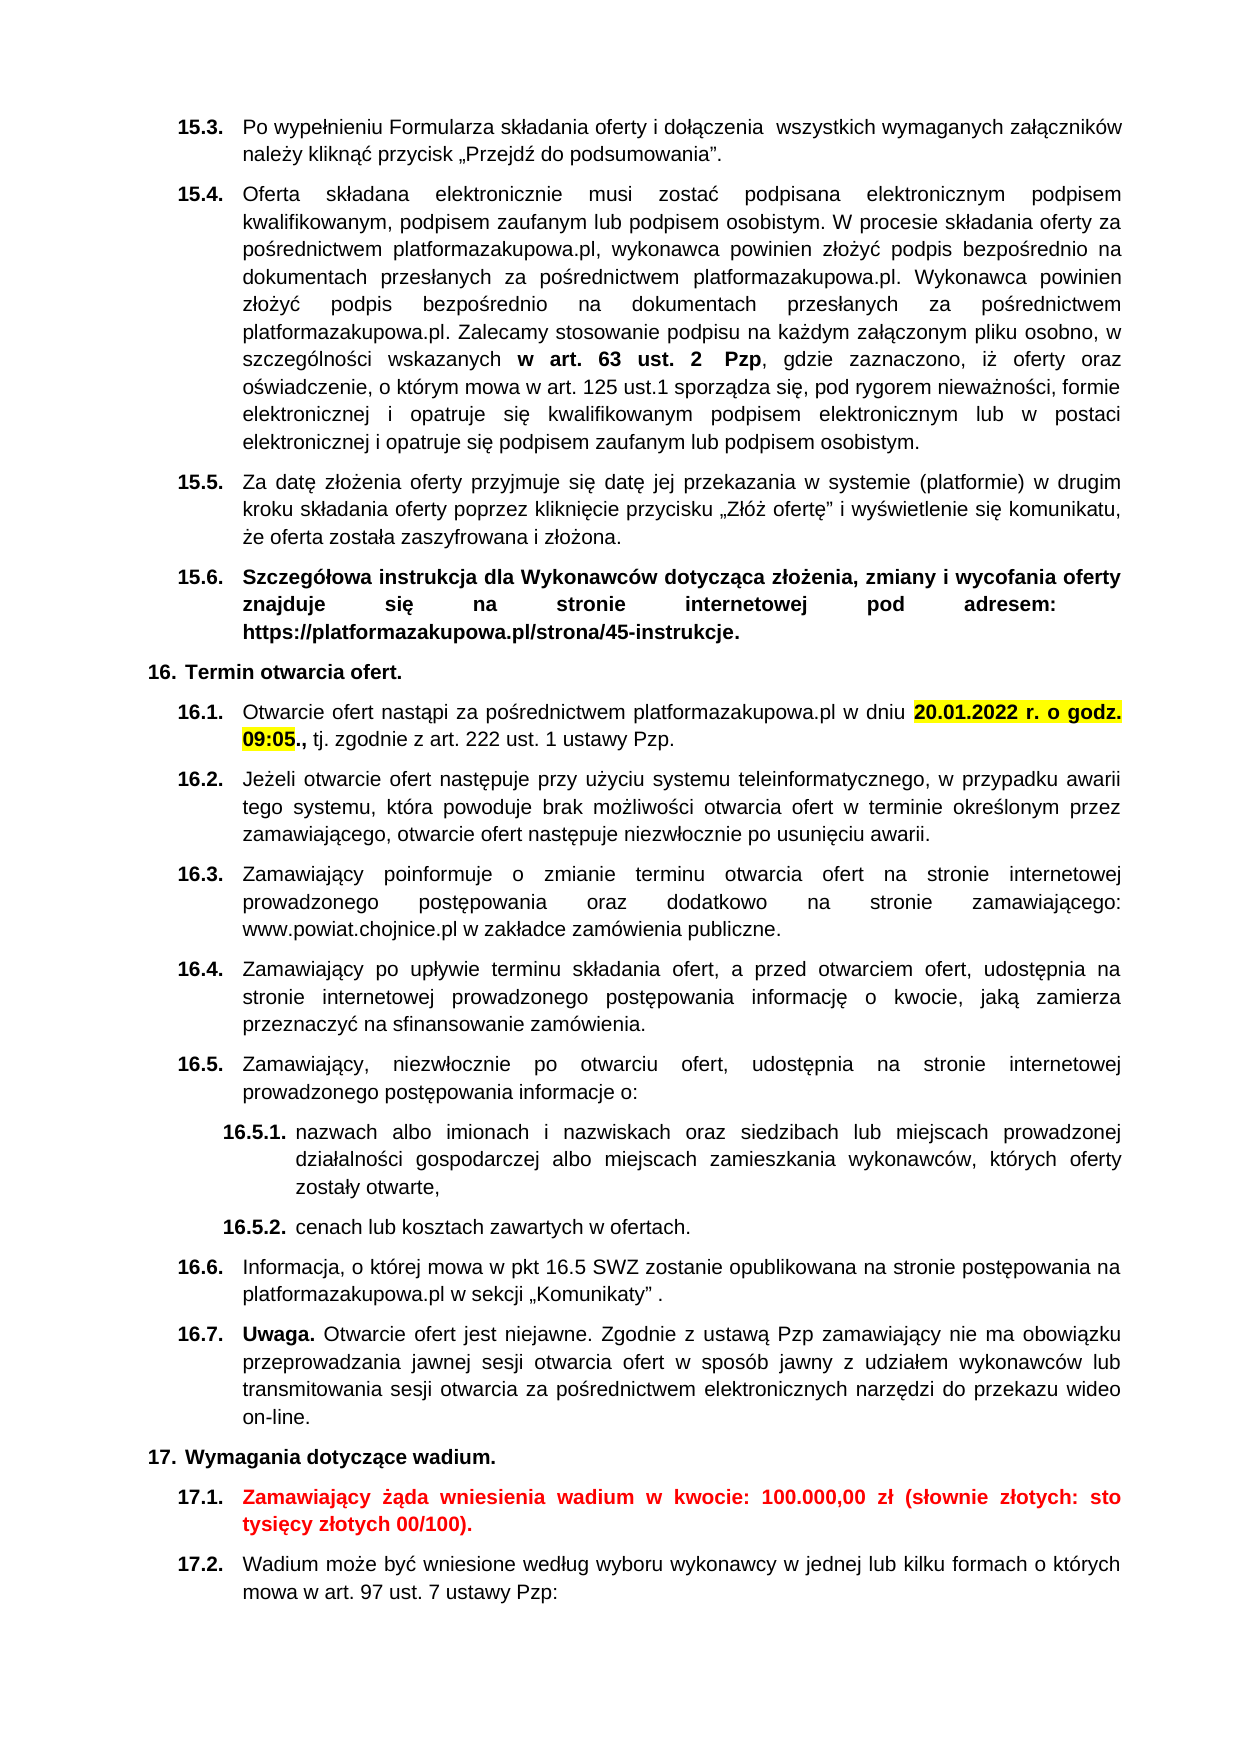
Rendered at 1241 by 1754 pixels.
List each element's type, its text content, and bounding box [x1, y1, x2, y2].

list Po wypełnieniu Formularza składania oferty i dołączenia wszystkich wymaganych załączników należy kliknąć przycisk „Przejdź do podsumowania”. [177, 114, 1122, 166]
list Wymagania dotyczące wadium. [148, 1444, 1122, 1468]
list Wadium może być wniesione według wyboru wykonawcy w jednej lub kilku formach o których mowa w art. 97 ust. 7 ustawy Pzp: [177, 1552, 1122, 1603]
list Szczegółowa instrukcja dla Wykonawców dotycząca złożenia, zmiany i wycofania oferty znajduje się na stronie internetowej pod adresem: https://platformazakupowa.pl/strona/45-instrukcje. [177, 564, 1122, 643]
list Zamawiający żąda wniesienia wadium w kwocie: 100.000,00 zł (słownie złotych: sto tysięcy złotych 00/100). [177, 1484, 1122, 1536]
list Oferta składana elektronicznie musi zostać podpisana elektronicznym podpisem kwalifikowanym, podpisem zaufanym lub podpisem osobistym. W procesie składania oferty za pośrednictwem platformazakupowa.pl, wykonawca powinien złożyć podpis bezpośrednio na dokumentach przesłanych za pośrednictwem platformazakupowa.pl. Wykonawca powinien złożyć podpis bezpośrednio na dokumentach przesłanych za pośrednictwem platformazakupowa.pl. Zalecamy stosowanie podpisu na każdym załączonym pliku osobno, w szczególności wskazanych w art. 63 ust. 2 Pzp, gdzie zaznaczono, iż oferty oraz oświadczenie, o którym mowa w art. 125 ust.1 sporządza się, pod rygorem nieważności, formie elektronicznej i opatruje się kwalifikowanym podpisem elektronicznym lub w postaci elektronicznej i opatruje się podpisem zaufanym lub podpisem osobistym. [177, 182, 1122, 453]
list Uwaga. Otwarcie ofert jest niejawne. Zgodnie z ustawą Pzp zamawiający nie ma obowiązku przeprowadzania jawnej sesji otwarcia ofert w sposób jawny z udziałem wykonawców lub transmitowania sesji otwarcia za pośrednictwem elektronicznych narzędzi do przekazu wideo on-line. [177, 1322, 1122, 1428]
list Zamawiający poinformuje o zmianie terminu otwarcia ofert na stronie internetowej prowadzonego postępowania oraz dodatkowo na stronie zamawiającego: www.powiat.chojnice.pl w zakładce zamówienia publiczne. [177, 862, 1122, 941]
list nazwach albo imionach i nazwiskach oraz siedzibach lub miejscach prowadzonej działalności gospodarczej albo miejscach zamieszkania wykonawców, których oferty zostały otwarte, [223, 1119, 1122, 1198]
list Jeżeli otwarcie ofert następuje przy użyciu systemu teleinformatycznego, w przypadku awarii tego systemu, która powoduje brak możliwości otwarcia ofert w terminie określonym przez zamawiającego, otwarcie ofert następuje niezwłocznie po usunięciu awarii. [177, 767, 1122, 846]
list cenach lub kosztach zawartych w ofertach. [223, 1214, 1122, 1238]
list Zamawiający, niezwłocznie po otwarciu ofert, udostępnia na stronie internetowej prowadzonego postępowania informacje o: [177, 1052, 1122, 1103]
list Otwarcie ofert nastąpi za pośrednictwem platformazakupowa.pl w dniu 20.01.2022 r. o godz. 09:05., tj. zgodnie z art. 222 ust. 1 ustawy Pzp. [177, 699, 1122, 751]
list Termin otwarcia ofert. [148, 659, 1122, 683]
list Informacja, o której mowa w pkt 16.5 SWZ zostanie opublikowana na stronie postępowania na platformazakupowa.pl w sekcji „Komunikaty” . [177, 1254, 1122, 1306]
list Zamawiający po upływie terminu składania ofert, a przed otwarciem ofert, udostępnia na stronie internetowej prowadzonego postępowania informację o kwocie, jaką zamierza przeznaczyć na sfinansowanie zamówienia. [177, 957, 1122, 1036]
list Za datę złożenia oferty przyjmuje się datę jej przekazania w systemie (platformie) w drugim kroku składania oferty poprzez kliknięcie przycisku „Złóż ofertę” i wyświetlenie się komunikatu, że oferta została zaszyfrowana i złożona. [177, 469, 1122, 548]
